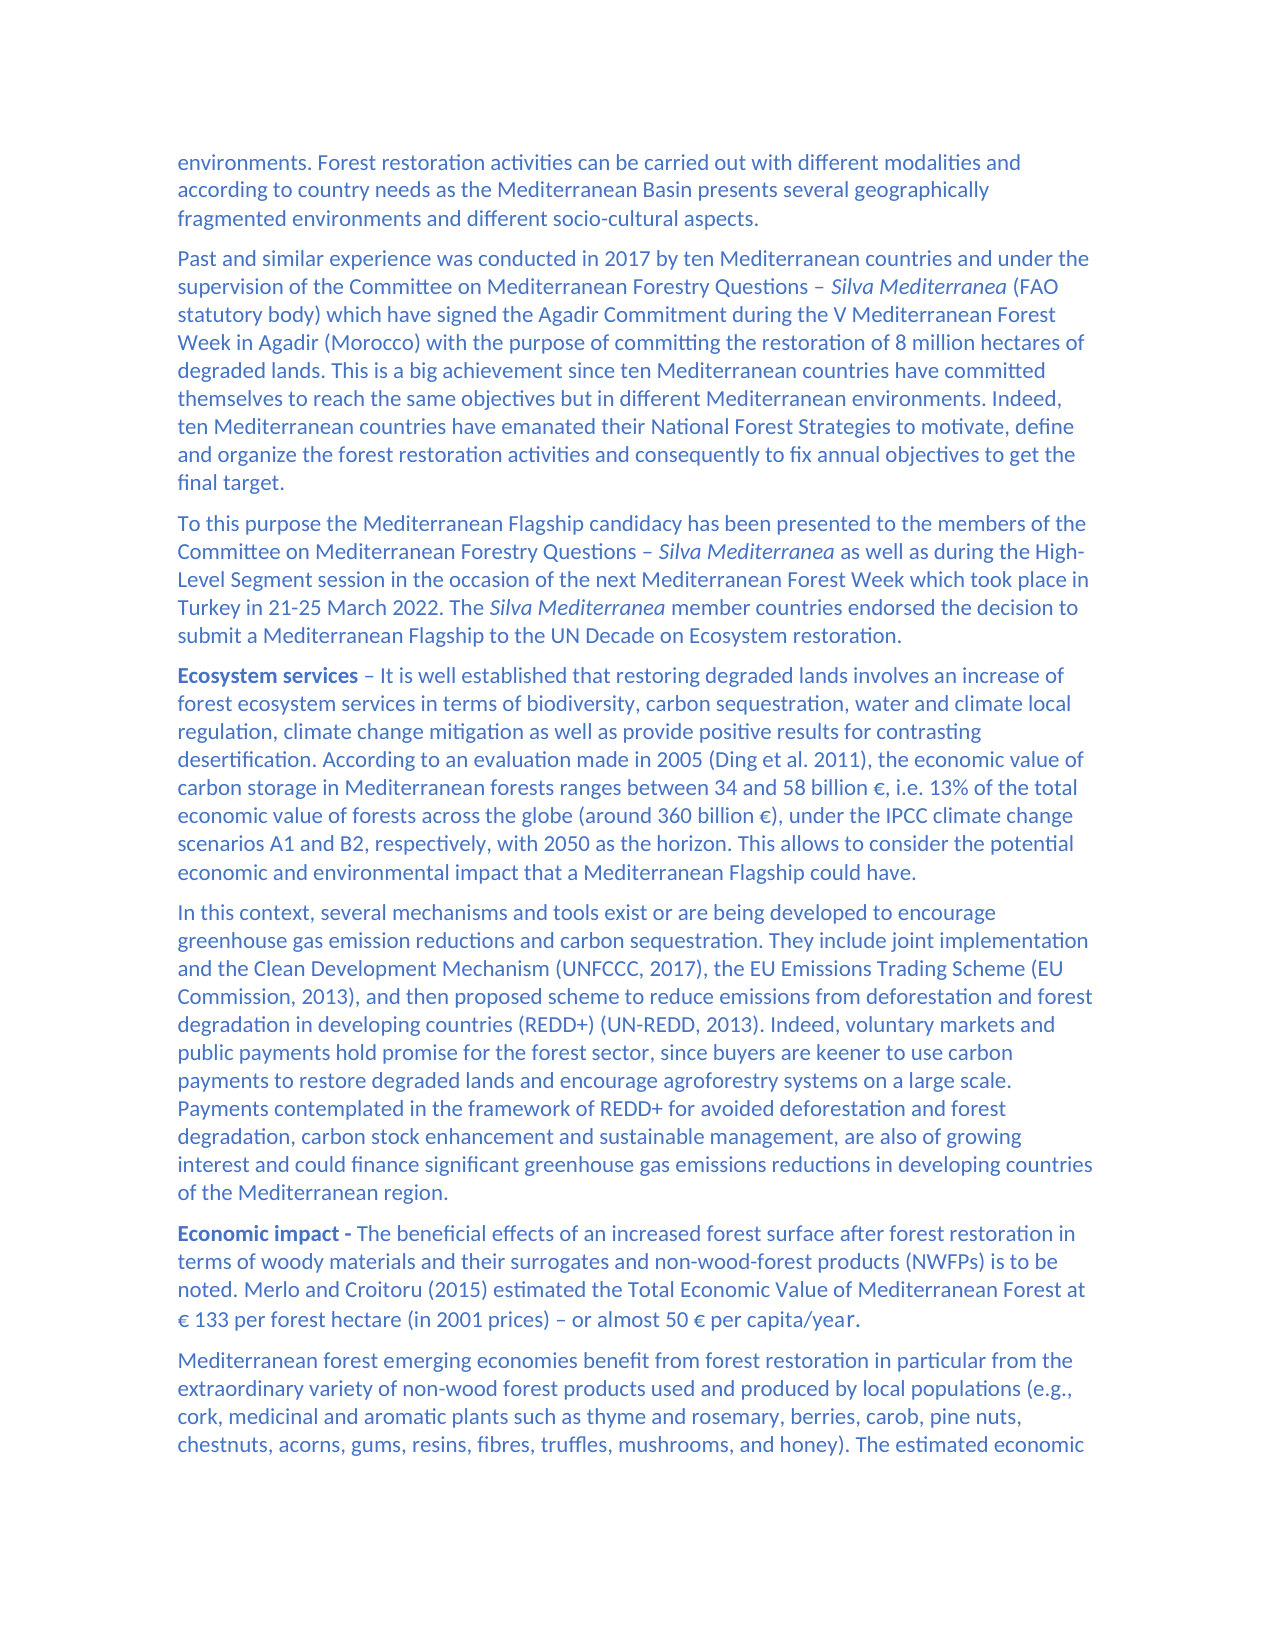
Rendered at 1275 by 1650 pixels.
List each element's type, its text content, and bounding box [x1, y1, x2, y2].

text Past and similar experience was conducted in 2017 by ten Mediterranean countries and under the supervision of the Committee on Mediterranean Forestry Questions – Silva Mediterranea (FAO statutory body) which have signed the Agadir Commitment during the V Mediterranean Forest Week in Agadir (Morocco) with the purpose of committing the restoration of 8 million hectares of degraded lands. This is a big achievement since ten Mediterranean countries have committed themselves to reach the same objectives but in different Mediterranean environments. Indeed, ten Mediterranean countries have emanated their National Forest Strategies to motivate, define and organize the forest restoration activities and consequently to fix annual objectives to get the final target. [177, 244, 1098, 496]
text Economic impact - The beneficial effects of an increased forest surface after forest restoration in terms of woody materials and their surrogates and non-wood-forest products (NWFPs) is to be noted. Merlo and Croitoru (2015) estimated the Total Economic Value of Mediterranean Forest at € 133 per forest hectare (in 2001 prices) – or almost 50 € per capita/year. [177, 1219, 1098, 1333]
text In this context, several mechanisms and tools exist or are being developed to encourage greenhouse gas emission reductions and carbon sequestration. They include joint implementation and the Clean Development Mechanism (UNFCCC, 2017), the EU Emissions Trading Scheme (EU Commission, 2013), and then proposed scheme to reduce emissions from deforestation and forest degradation in developing countries (REDD+) (UN-REDD, 2013). Indeed, voluntary markets and public payments hold promise for the forest sector, since buyers are keener to use carbon payments to restore degraded lands and encourage agroforestry systems on a large scale. Payments contemplated in the framework of REDD+ for avoided deforestation and forest degradation, carbon stock enhancement and sustainable management, are also of growing interest and could finance significant greenhouse gas emissions reductions in developing countries of the Mediterranean region. [177, 898, 1098, 1206]
text Ecosystem services – It is well established that restoring degraded lands involves an increase of forest ecosystem services in terms of biodiversity, carbon sequestration, water and climate local regulation, climate change mitigation as well as provide positive results for contrasting desertification. According to an evaluation made in 2005 (Ding et al. 2011), the economic value of carbon storage in Mediterranean forests ranges between 34 and 58 billion €, i.e. 13% of the total economic value of forests across the globe (around 360 billion €), under the IPCC climate change scenarios A1 and B2, respectively, with 2050 as the horizon. This allows to consider the potential economic and environmental impact that a Mediterranean Flagship could have. [177, 661, 1098, 886]
text To this purpose the Mediterranean Flagship candidacy has been presented to the members of the Committee on Mediterranean Forestry Questions – Silva Mediterranea as well as during the High-Level Segment session in the occasion of the next Mediterranean Forest Week which took place in Turkey in 21-25 March 2022. The Silva Mediterranea member countries endorsed the decision to submit a Mediterranean Flagship to the UN Decade on Ecosystem restoration. [177, 509, 1098, 649]
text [177, 148, 1098, 232]
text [177, 1346, 1098, 1458]
